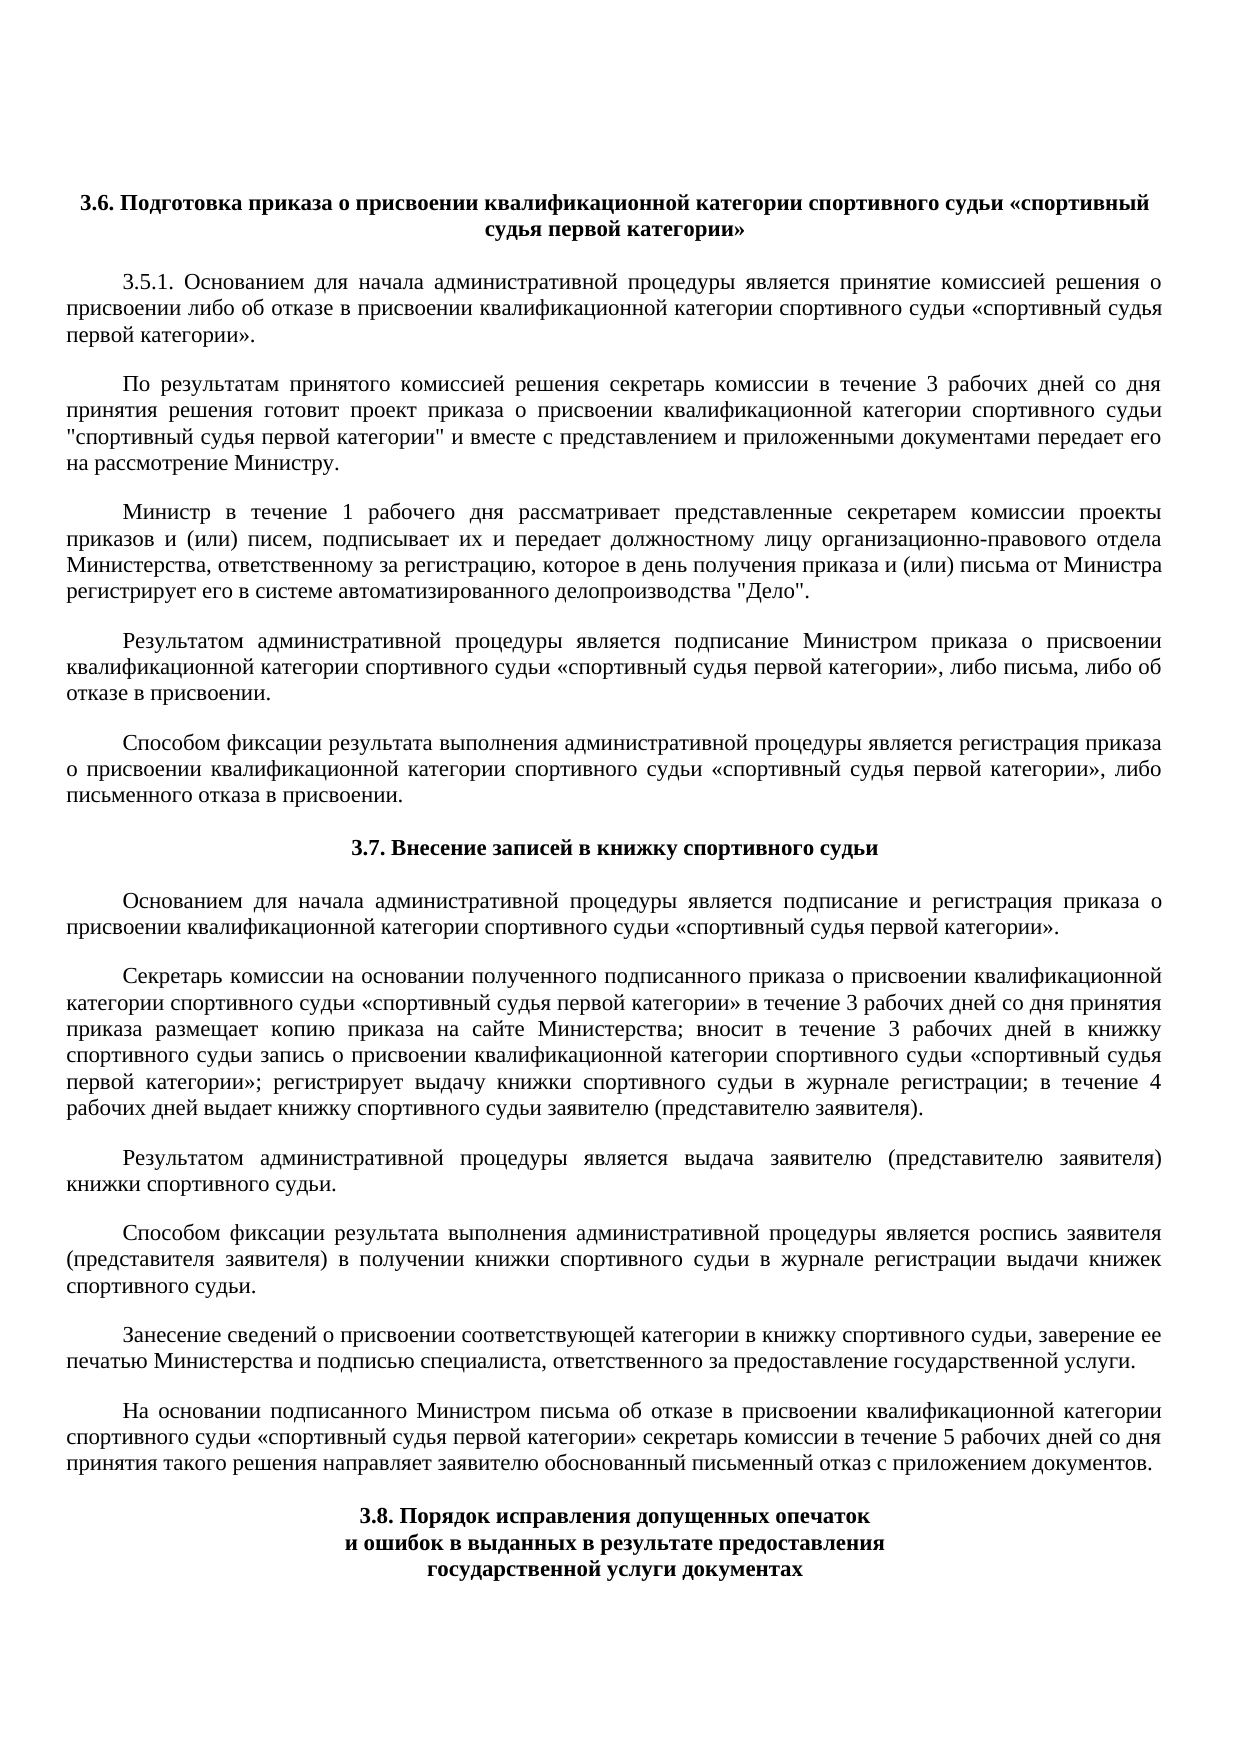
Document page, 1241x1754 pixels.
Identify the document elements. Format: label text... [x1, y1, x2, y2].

title 3.7. Внесение записей в книжку спортивного судьи [66, 834, 1164, 861]
title 3.6. Подготовка приказа о присвоении квалификационной категории спортивного судьи «спортивный судья первой категории» [66, 189, 1164, 242]
title и ошибок в выданных в результате предоставления [66, 1528, 1164, 1555]
text 3.5.1. Основанием для начала административной процедуры является принятие комиссией решения о присвоении либо об отказе в присвоении квалификационной категории спортивного судьи «спортивный судья первой категории». [66, 268, 1164, 347]
text Министр в течение 1 рабочего дня рассматривает представленные секретарем комиссии проекты приказов и (или) писем, подписывает их и передает должностному лицу организационно-правового отдела Министерства, ответственному за регистрацию, которое в день получения приказа и (или) письма от Министра регистрирует его в системе автоматизированного делопроизводства "Дело". [66, 498, 1164, 604]
text Основанием для начала административной процедуры является подписание и регистрация приказа о присвоении квалификационной категории спортивного судьи «спортивный судья первой категории». [66, 887, 1164, 939]
text Результатом административной процедуры является выдача заявителю (представителю заявителя) книжки спортивного судьи. [66, 1143, 1164, 1196]
text Секретарь комиссии на основании полученного подписанного приказа о присвоении квалификационной категории спортивного судьи «спортивный судья первой категории» в течение 3 рабочих дней со дня принятия приказа размещает копию приказа на сайте Министерства; вносит в течение 3 рабочих дней в книжку спортивного судьи запись о присвоении квалификационной категории спортивного судьи «спортивный судья первой категории»; регистрирует выдачу книжки спортивного судьи в журнале регистрации; в течение 4 рабочих дней выдает книжку спортивного судьи заявителю (представителю заявителя). [66, 962, 1164, 1121]
text Занесение сведений о присвоении соответствующей категории в книжку спортивного судьи, заверение ее печатью Министерства и подписью специалиста, ответственного за предоставление государственной услуги. [66, 1321, 1164, 1374]
text Результатом административной процедуры является подписание Министром приказа о присвоении квалификационной категории спортивного судьи «спортивный судья первой категории», либо письма, либо об отказе в присвоении. [66, 627, 1164, 706]
text На основании подписанного Министром письма об отказе в присвоении квалификационной категории спортивного судьи «спортивный судья первой категории» секретарь комиссии в течение 5 рабочих дней со дня принятия такого решения направляет заявителю обоснованный письменный отказ с приложением документов. [66, 1397, 1164, 1476]
text Способом фиксации результата выполнения административной процедуры является регистрация приказа о присвоении квалификационной категории спортивного судьи «спортивный судья первой категории», либо письменного отказа в присвоении. [66, 729, 1164, 808]
text Способом фиксации результата выполнения административной процедуры является роспись заявителя (представителя заявителя) в получении книжки спортивного судьи в журнале регистрации выдачи книжек спортивного судьи. [66, 1219, 1164, 1298]
text По результатам принятого комиссией решения секретарь комиссии в течение 3 рабочих дней со дня принятия решения готовит проект приказа о присвоении квалификационной категории спортивного судьи "спортивный судья первой категории" и вместе с представлением и приложенными документами передает его на рассмотрение Министру. [66, 370, 1164, 476]
title 3.8. Порядок исправления допущенных опечаток [66, 1502, 1164, 1528]
title государственной услуги документах [66, 1555, 1164, 1581]
